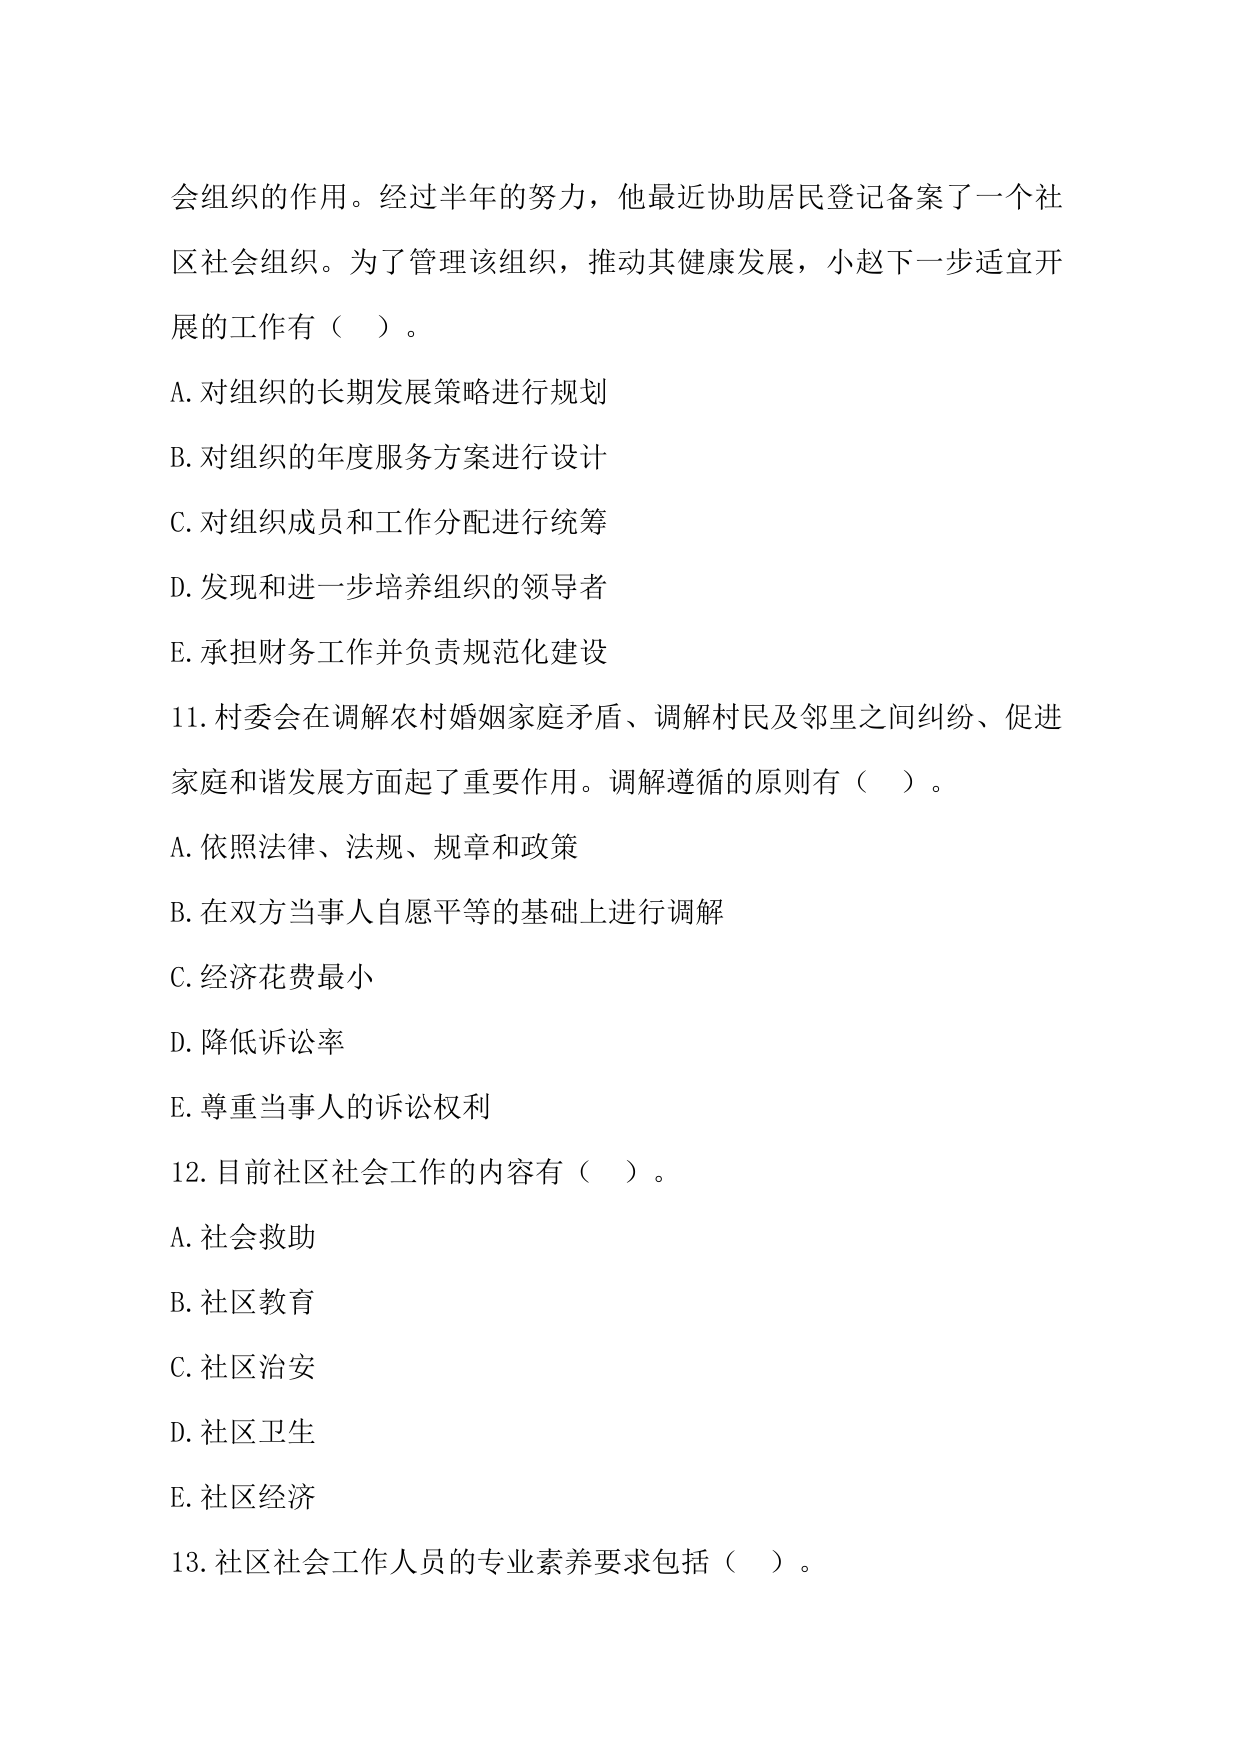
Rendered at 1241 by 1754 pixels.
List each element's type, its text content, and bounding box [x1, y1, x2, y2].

text 11.村委会在调解农村婚姻家庭矛盾、调解村民及邻里之间纠纷、促进家庭和谐发展方面起了重要作用。调解遵循的原则有（ ）。 [170, 682, 1064, 812]
text E.社区经济 [170, 1462, 1064, 1527]
text D.发现和进一步培养组织的领导者 [170, 552, 1064, 617]
text A.依照法律、法规、规章和政策 [170, 812, 1064, 877]
text D.降低诉讼率 [170, 1007, 1064, 1072]
text B.社区教育 [170, 1267, 1064, 1332]
text 12.目前社区社会工作的内容有（ ）。 [170, 1137, 1064, 1202]
text C.对组织成员和工作分配进行统筹 [170, 487, 1064, 552]
text C.社区治安 [170, 1332, 1064, 1397]
text D.社区卫生 [170, 1397, 1064, 1462]
text E.承担财务工作并负责规范化建设 [170, 617, 1064, 682]
text A.社会救助 [170, 1202, 1064, 1267]
text E.尊重当事人的诉讼权利 [170, 1072, 1064, 1137]
text B.对组织的年度服务方案进行设计 [170, 422, 1064, 487]
text C.经济花费最小 [170, 942, 1064, 1007]
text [170, 162, 1064, 357]
text 13.社区社会工作人员的专业素养要求包括（ ）。 [170, 1527, 1064, 1592]
text B.在双方当事人自愿平等的基础上进行调解 [170, 877, 1064, 942]
text A.对组织的长期发展策略进行规划 [170, 357, 1064, 422]
